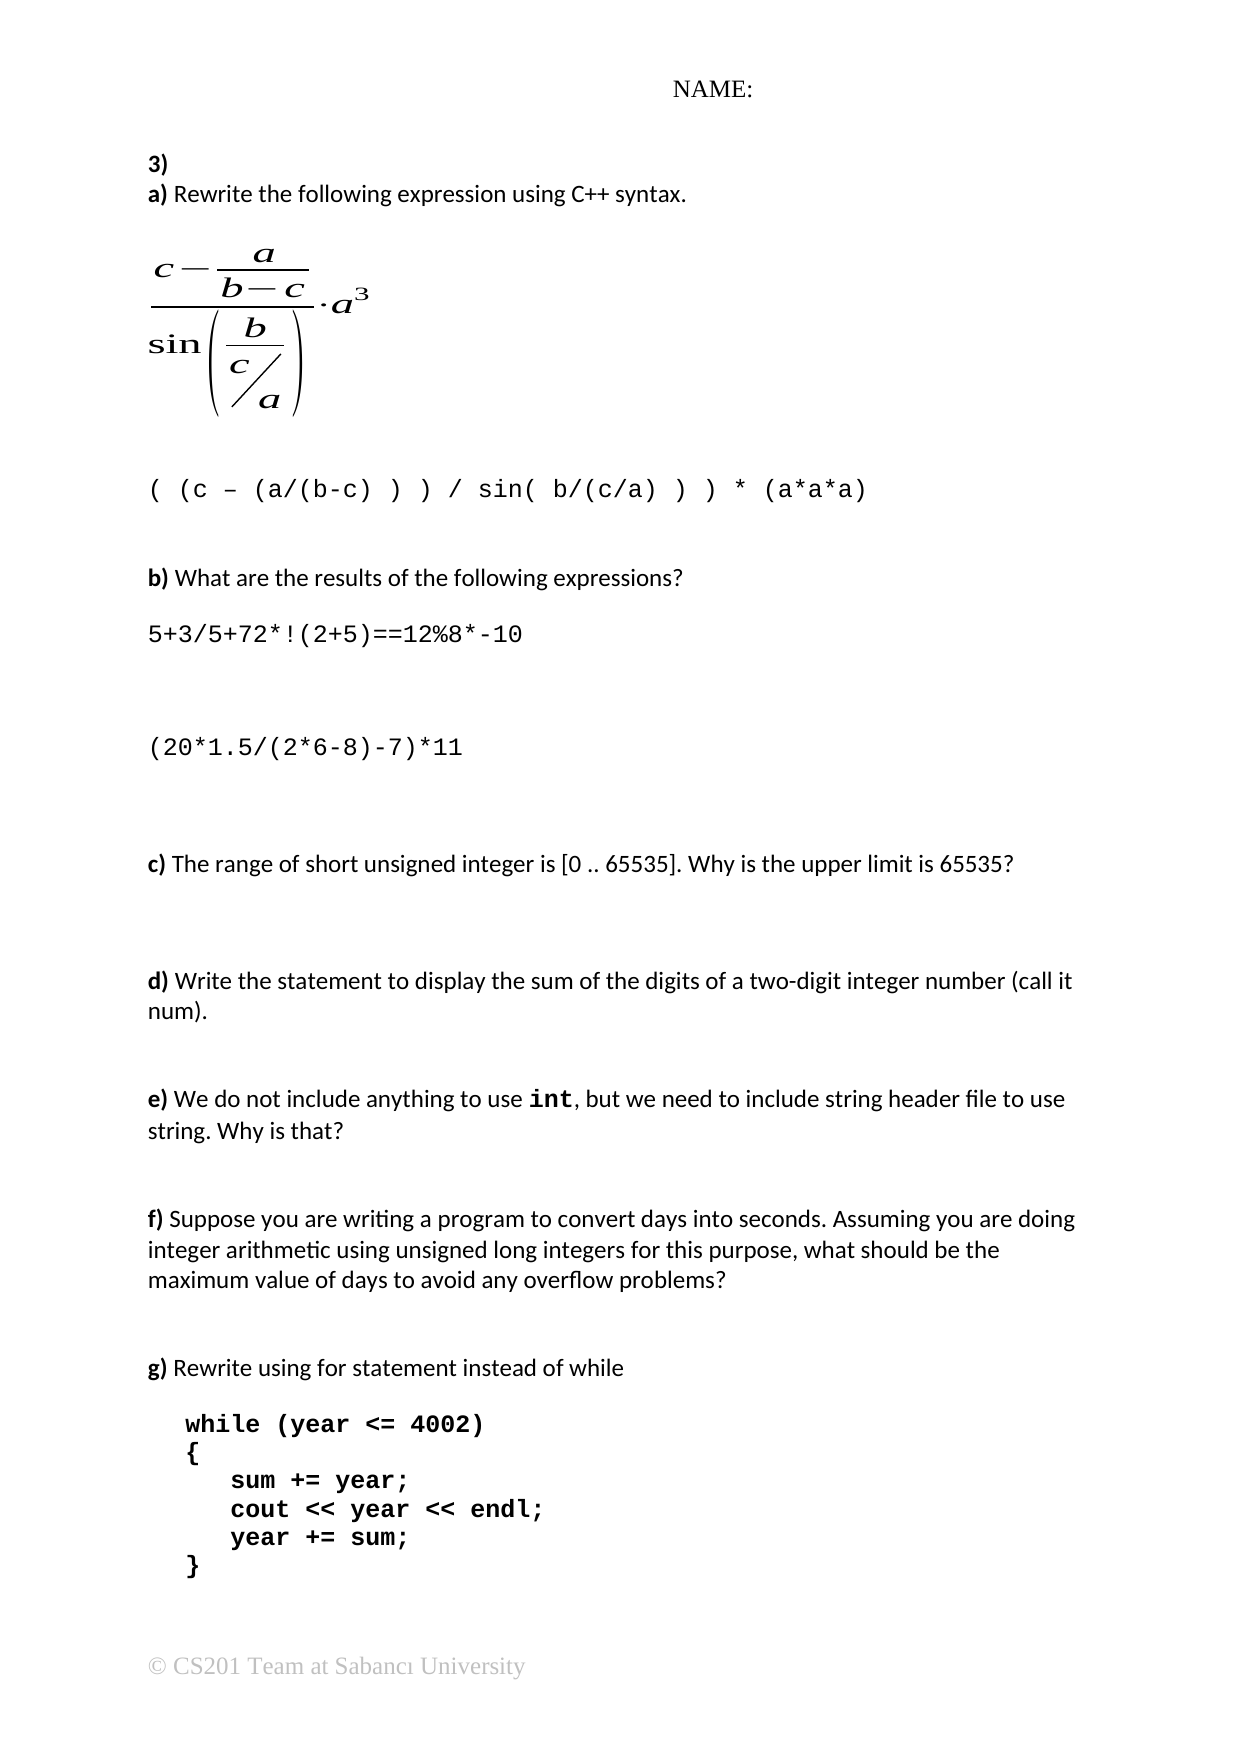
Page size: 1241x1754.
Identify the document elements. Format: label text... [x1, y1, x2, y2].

text f) Suppose you are writing a program to convert days into seconds. Assuming you are doing integer arithmetic using unsigned long integers for this purpose, what should be the maximum value of days to avoid any overflow problems? [148, 1203, 1092, 1295]
text } [185, 1553, 1092, 1581]
text sum += year; [185, 1468, 1092, 1496]
text d) Write the statement to display the sum of the digits of a two-digit integer number (call it num). [148, 965, 1092, 1026]
text while (year <= 4002) [185, 1411, 1092, 1439]
text c) The range of short unsigned integer is [0 .. 65535]. Why is the upper limit is 65535? [148, 848, 1092, 879]
text 5+3/5+72*!(2+5)==12%8*-10 [148, 621, 1092, 650]
text { [185, 1439, 1092, 1468]
text e) We do not include anything to use int, but we need to include string header file to use string. Why is that? [148, 1083, 1092, 1146]
text 3) [148, 148, 1092, 178]
text b) What are the results of the following expressions? [148, 562, 1092, 593]
text a) Rewrite the following expression using C++ syntax. [148, 178, 1092, 209]
text ( (c – (a/(b-c) ) ) / sin( b/(c/a) ) ) * (a*a*a) [148, 476, 1092, 505]
text year += sum; [185, 1524, 1092, 1553]
text cout << year << endl; [185, 1496, 1092, 1524]
text g) Rewrite using for statement instead of while [148, 1352, 1092, 1383]
text (20*1.5/(2*6-8)-7)*11 [148, 735, 1092, 763]
